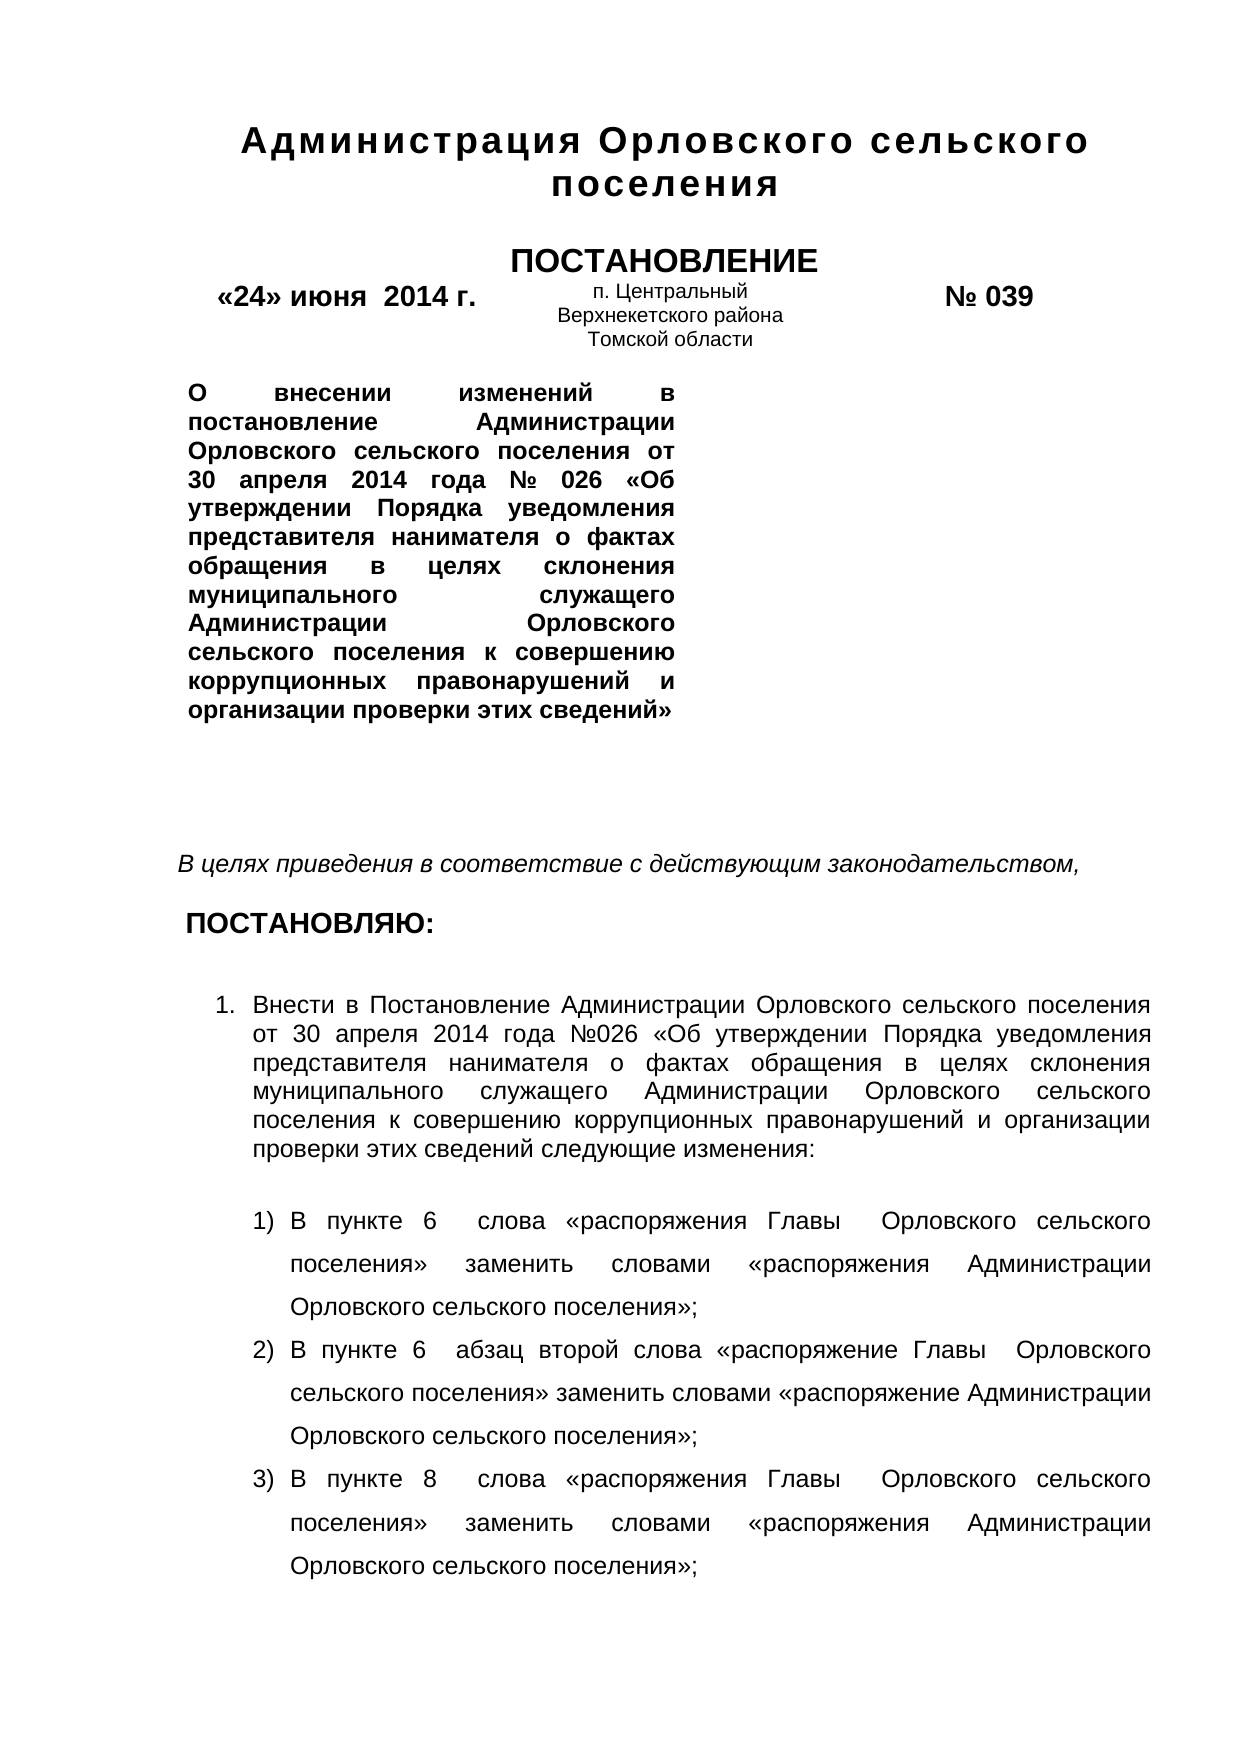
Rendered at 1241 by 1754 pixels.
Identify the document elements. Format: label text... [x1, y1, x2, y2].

text ПОСТАНОВЛЕНИЕ [177, 241, 1152, 279]
list В пункте 6 абзац второй слова «распоряжение Главы Орловского сельского поселения» заменить словами «распоряжение Администрации Орловского сельского поселения»; [252, 1335, 1152, 1450]
table_header № 039 [825, 279, 1154, 375]
table_header «24» июня 2014 г. [177, 279, 516, 375]
list В пункте 8 слова «распоряжения Главы Орловского сельского поселения» заменить словами «распоряжения Администрации Орловского сельского поселения»; [252, 1464, 1152, 1579]
table_header п. Центральный Верхнекетского района Томской области [516, 279, 824, 375]
text Администрация Орловского сельского поселения [177, 118, 1152, 204]
text В целях приведения в соответствие с действующим законодательством, [177, 849, 1152, 877]
text О внесении изменений в постановление Администрации Орловского сельского поселения от 30 апреля 2014 года № 026 «Об утверждении Порядка уведомления представителя нанимателя о фактах обращения в целях склонения муниципального служащего Администрации Орловского сельского поселения к совершению коррупционных правонарушений и организации проверки этих сведений» [188, 378, 675, 723]
text ПОСТАНОВЛЯЮ: [177, 906, 1152, 940]
list В пункте 6 слова «распоряжения Главы Орловского сельского поселения» заменить словами «распоряжения Администрации Орловского сельского поселения»; [252, 1206, 1152, 1321]
list Внести в Постановление Администрации Орловского сельского поселения от 30 апреля 2014 года №026 «Об утверждении Порядка уведомления представителя нанимателя о фактах обращения в целях склонения муниципального служащего Администрации Орловского сельского поселения к совершению коррупционных правонарушений и организации проверки этих сведений следующие изменения: [215, 990, 1152, 1162]
